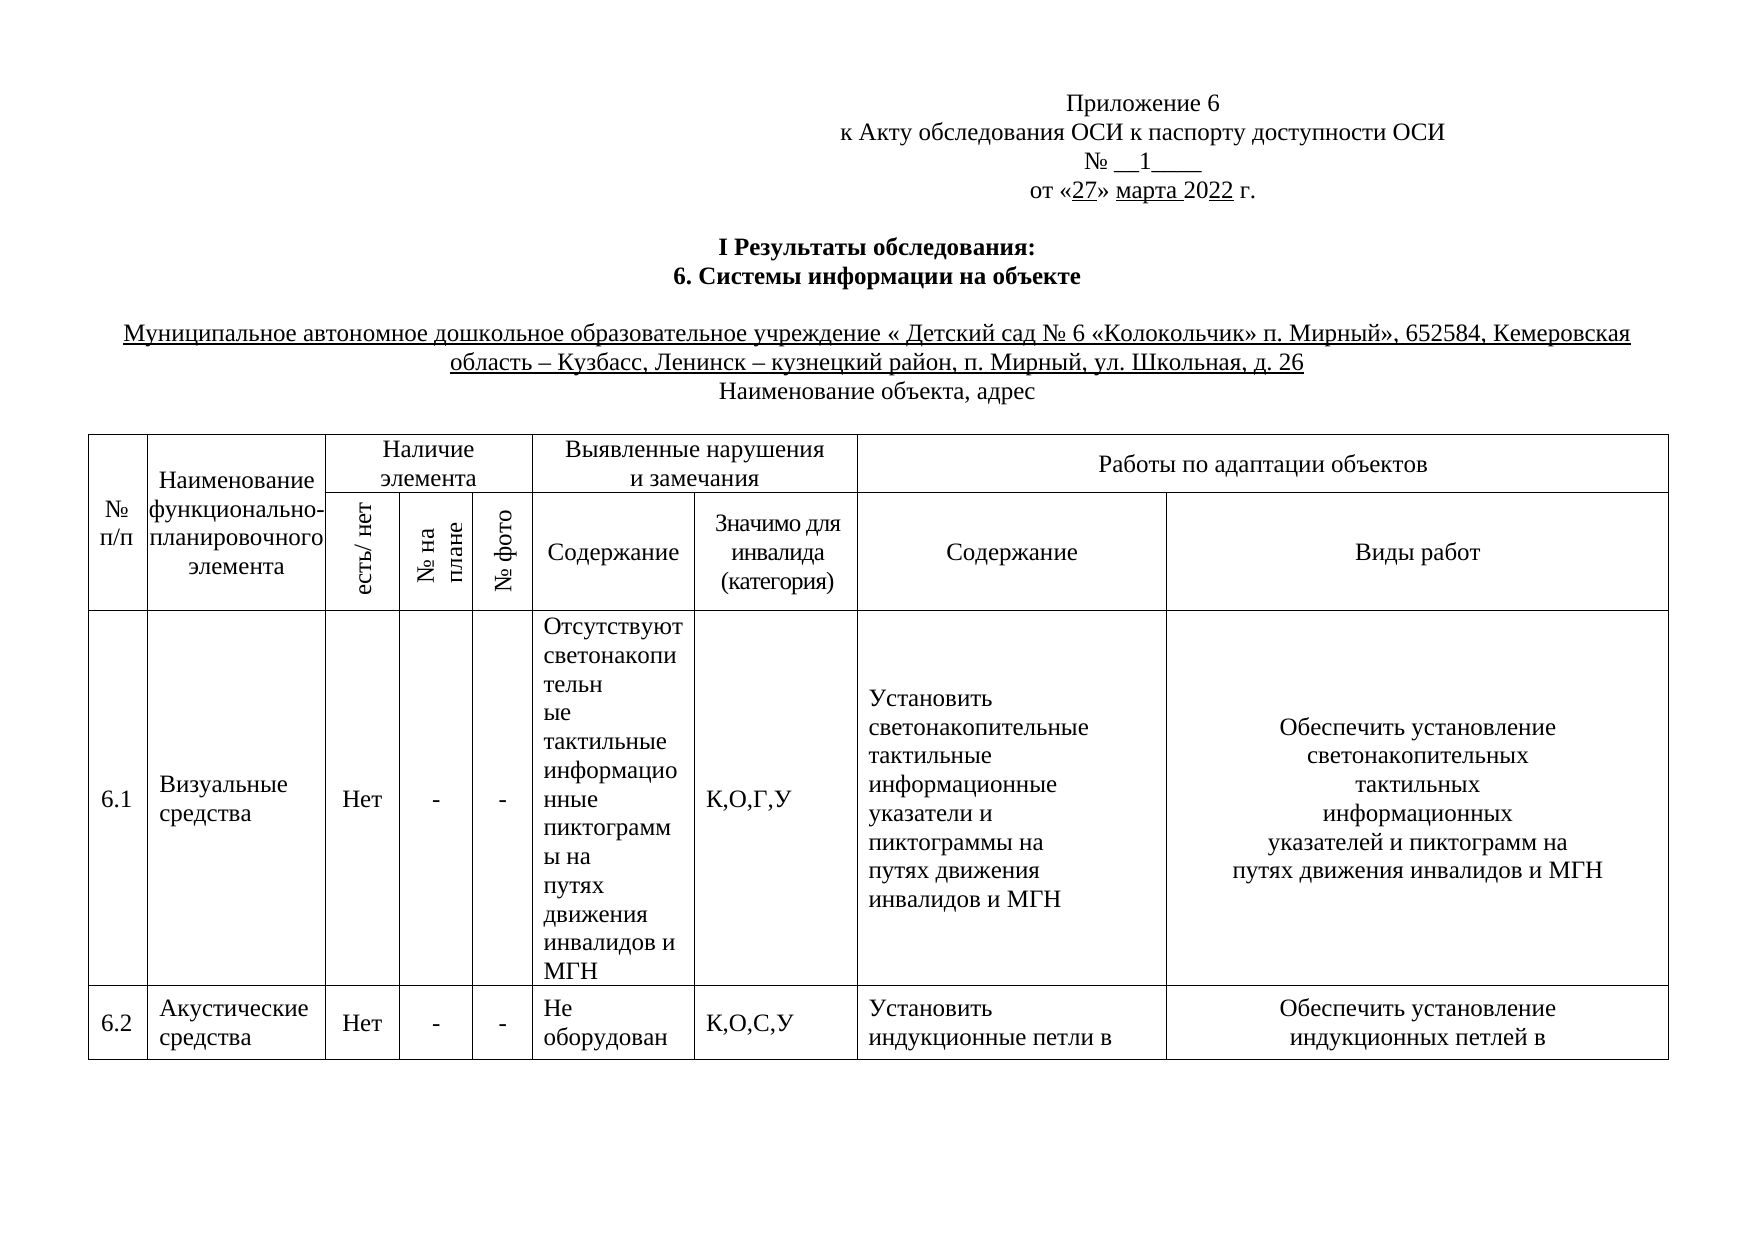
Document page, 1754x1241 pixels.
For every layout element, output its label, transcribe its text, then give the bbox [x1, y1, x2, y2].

table_cell № на плане [400, 493, 472, 610]
table_cell - [473, 611, 532, 985]
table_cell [1167, 986, 1668, 1058]
table_cell - [400, 986, 472, 1058]
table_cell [148, 986, 325, 1058]
table_cell К,О,Г,У [695, 611, 857, 985]
table_cell Установить светонакопительные тактильные информационные указатели и пиктограммы на путях движения инвалидов и МГН [858, 611, 1166, 985]
table_cell Обеспечить установление светонакопительных тактильных информационных указателей и пиктограмм на путях движения инвалидов и МГН [1167, 611, 1668, 985]
text от «27» марта 2022 г. [650, 175, 1636, 203]
table_header № п/п [89, 435, 147, 610]
table_cell 6.1 [89, 611, 147, 985]
table_header Наименование функционально-планировочного элемента [148, 435, 325, 610]
table_header Выявленные нарушения и замечания [533, 435, 857, 492]
table_cell Виды работ [1167, 493, 1668, 610]
table_cell № фото [473, 493, 532, 610]
table_cell Нет [326, 611, 399, 985]
text № __1____ [650, 146, 1636, 175]
text Наименование объекта, адрес [118, 376, 1636, 405]
text Муниципальное автономное дошкольное образовательное учреждение « Детский сад № 6 «Колокольчик» п. Мирный», 652584, Кемеровская область – Кузбасс, Ленинск – кузнецкий район, п. Мирный, ул. Школьная, д. 26 [118, 318, 1636, 376]
text I Результаты обследования: [118, 232, 1636, 261]
table_header Работы по адаптации объектов [858, 435, 1668, 492]
table_cell есть/ нет [326, 493, 399, 610]
table_cell Визуальные средства [148, 611, 325, 985]
table_header Наличие элемента [326, 435, 532, 492]
text Приложение 6 [650, 88, 1636, 117]
table_cell К,О,С,У [695, 986, 857, 1058]
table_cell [533, 986, 694, 1058]
table_cell Отсутствуют светонакопительн ые тактильные информационные пиктограммы на путях движения инвалидов и МГН [533, 611, 694, 985]
table_cell Нет [326, 986, 399, 1058]
text 6. Системы информации на объекте [118, 261, 1636, 290]
text к Акту обследования ОСИ к паспорту доступности ОСИ [650, 117, 1636, 146]
table_cell Содержание [858, 493, 1166, 610]
table_cell 6.2 [89, 986, 147, 1058]
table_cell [858, 986, 1166, 1058]
table_cell - [400, 611, 472, 985]
table_cell Значимо для инвалида (категория) [695, 493, 857, 610]
table_cell Содержание [533, 493, 694, 610]
table_cell - [473, 986, 532, 1058]
